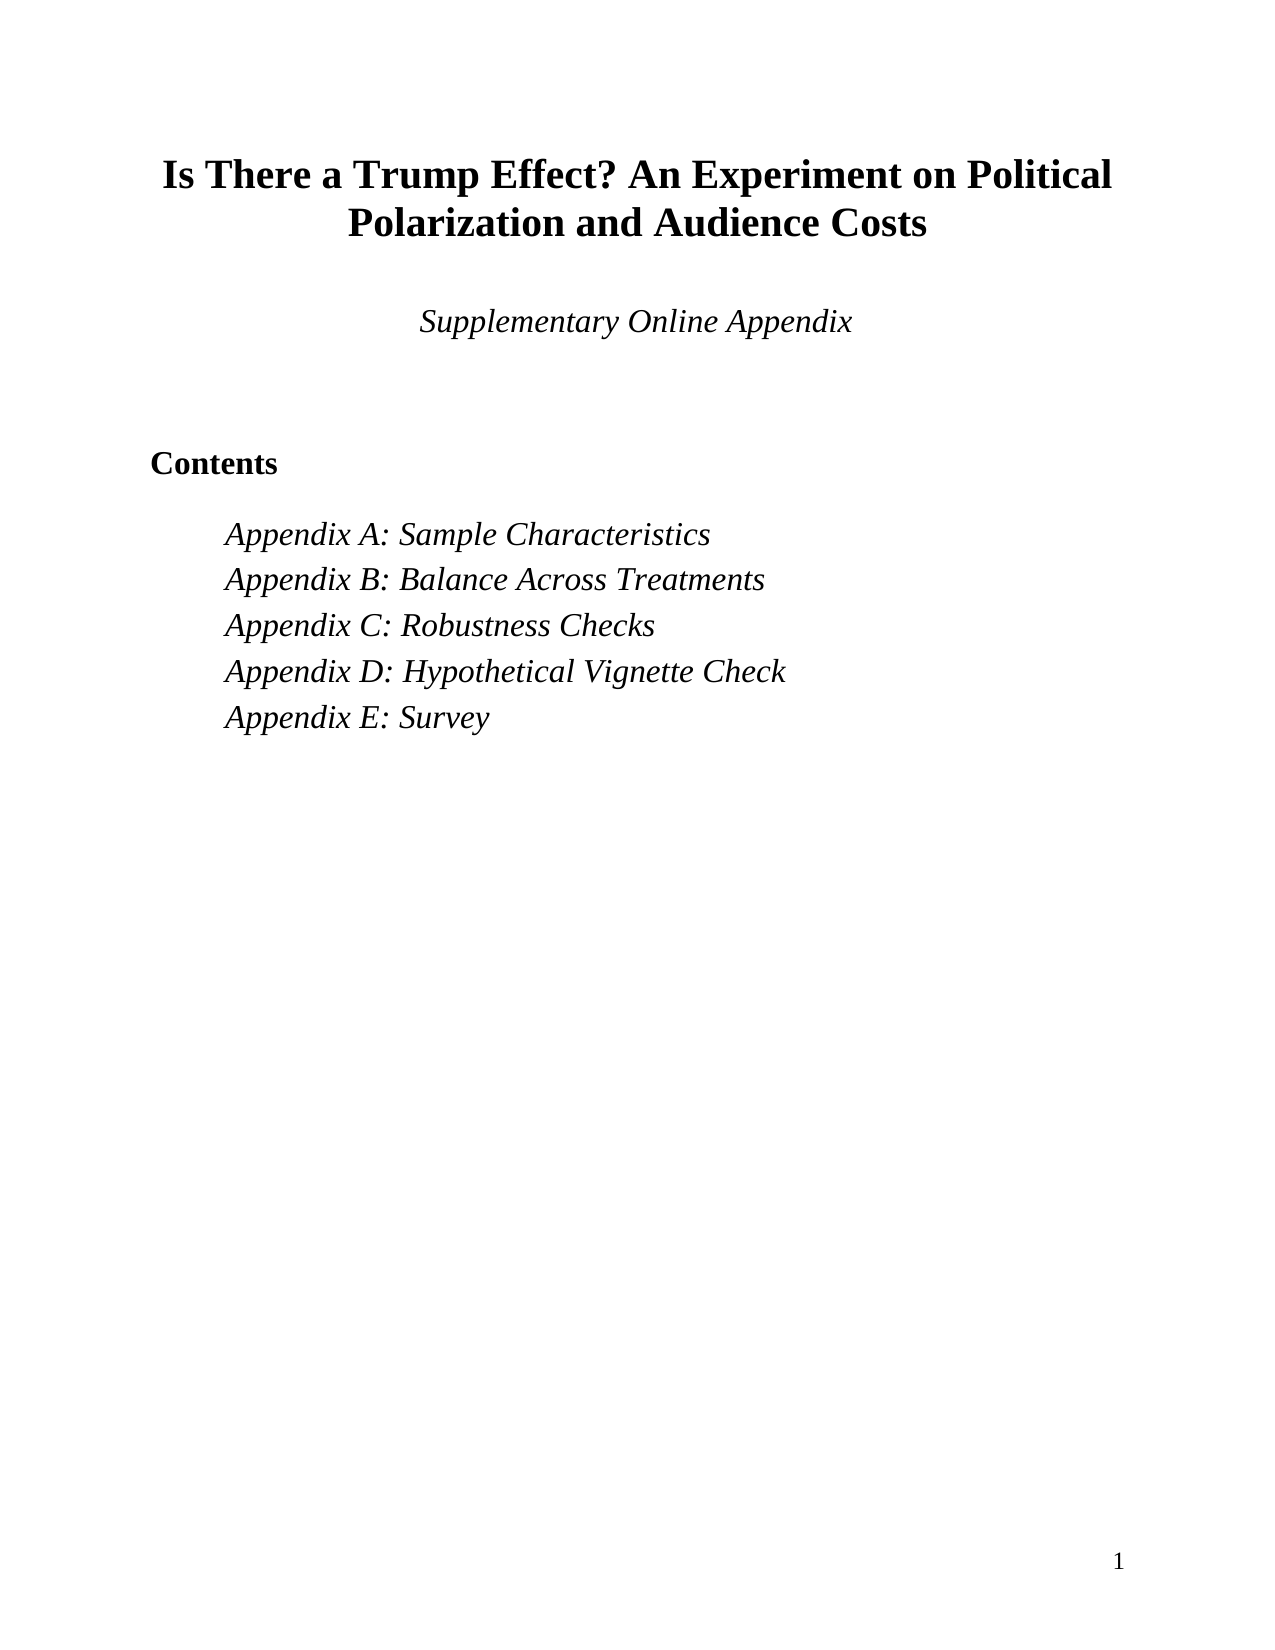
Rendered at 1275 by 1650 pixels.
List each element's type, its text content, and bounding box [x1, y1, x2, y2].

text Contents [150, 435, 1125, 481]
list Appendix E: Survey [225, 689, 1125, 735]
text Supplementary Online Appendix [150, 294, 1125, 339]
text Is There a Trump Effect? An Experiment on Political Polarization and Audience Costs [150, 150, 1125, 246]
list Appendix A: Sample Characteristics [225, 506, 1125, 552]
list Appendix C: Robustness Checks [225, 598, 1125, 644]
list Appendix B: Balance Across Treatments [225, 552, 1125, 598]
list Appendix D: Hypothetical Vignette Check [225, 644, 1125, 689]
